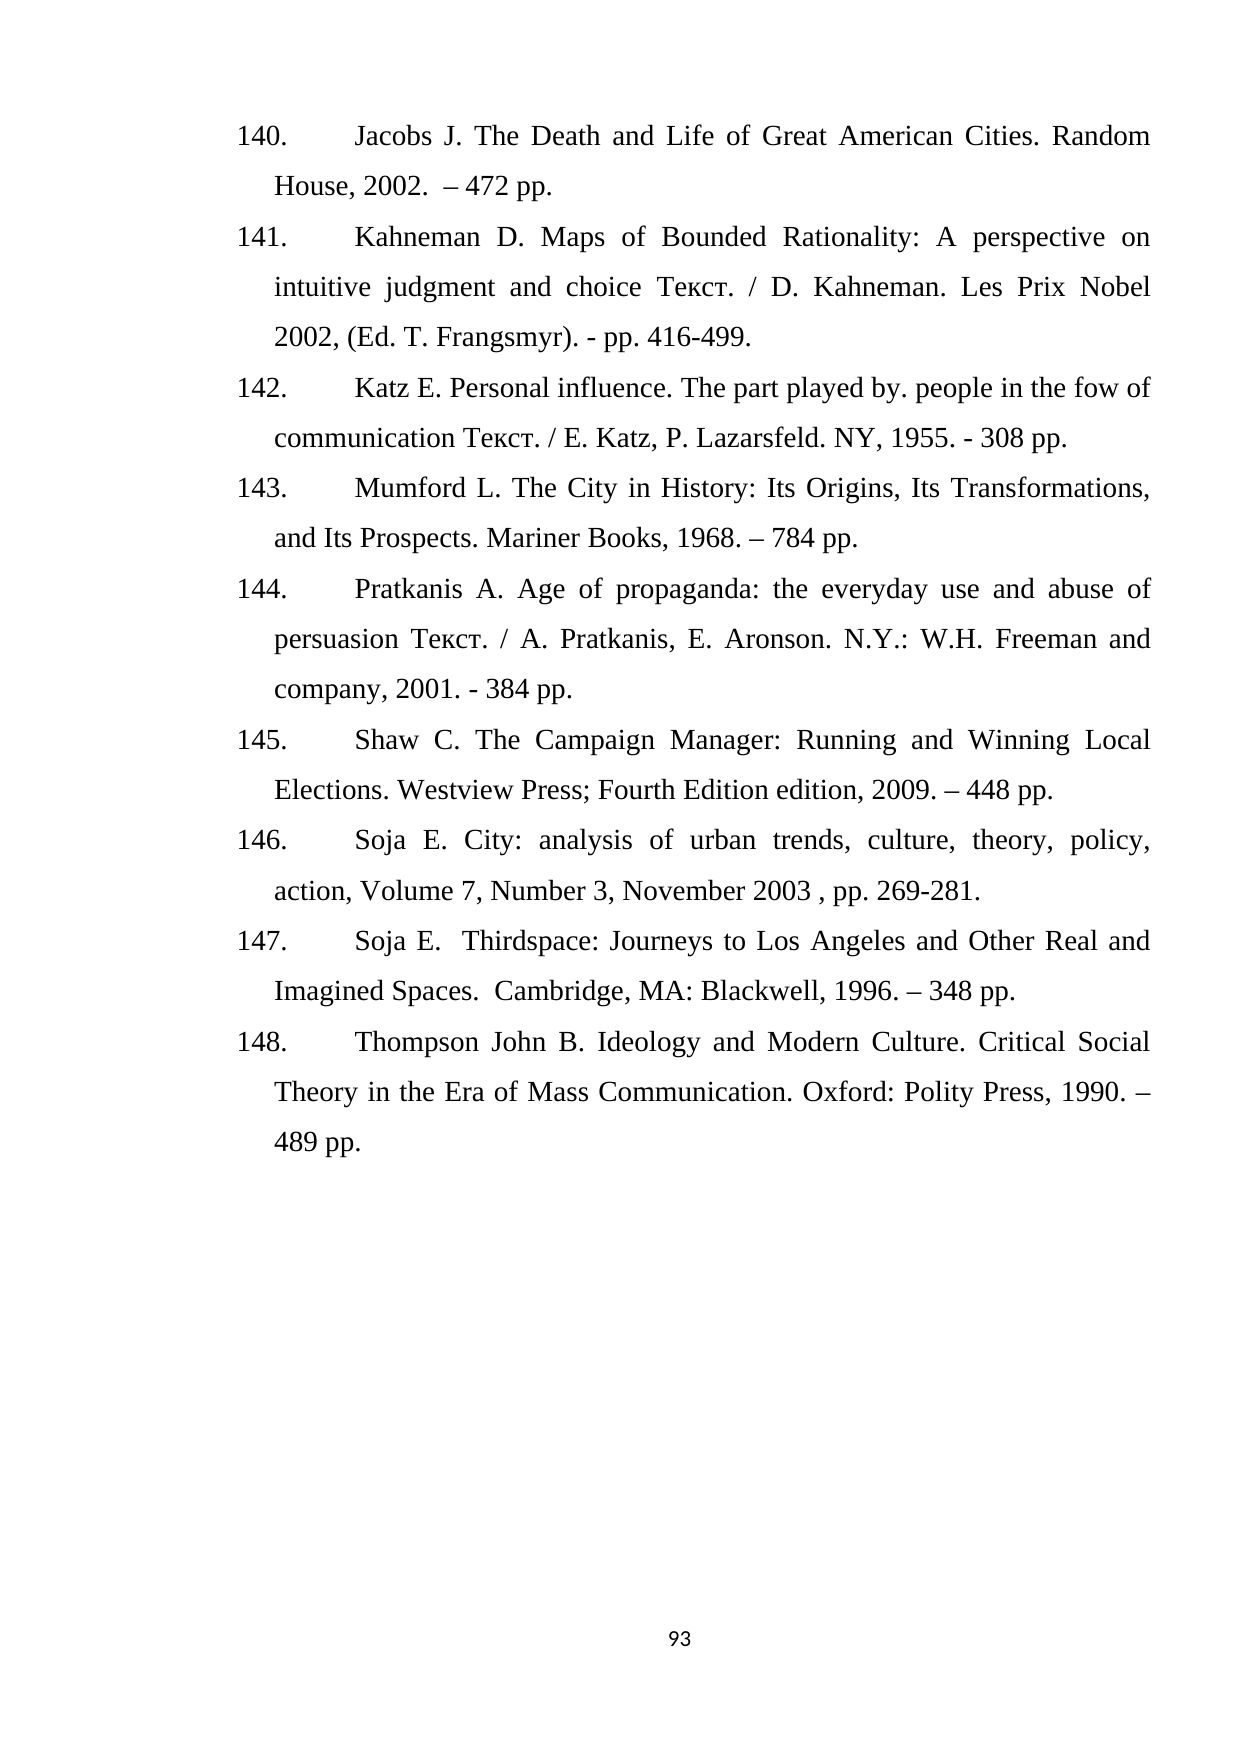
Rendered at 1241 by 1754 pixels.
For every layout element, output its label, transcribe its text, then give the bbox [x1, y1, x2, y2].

list Jacobs J. The Death and Life of Great American Cities. Random House, 2002. – 472 pp. [236, 118, 1152, 202]
list Kahneman D. Maps of Bounded Rationality: A perspective on intuitive judgment and choice Текст. / D. Kahneman. Les Prix Nobel 2002, (Ed. T. Frangsmyr). - pp. 416-499. [236, 219, 1152, 353]
list Thompson John В. Ideology and Modern Culture. Critical Social Theory in the Era of Mass Communication. Oxford: Polity Press, 1990. – 489 pp. [236, 1024, 1152, 1158]
list Soja E. City: analysis of urban trends, culture, theory, policy, action, Volume 7, Number 3, November 2003 , pp. 269-281. [236, 822, 1152, 906]
list Mumford L. The City in History: Its Origins, Its Transformations, and Its Prospects. Mariner Books, 1968. – 784 pp. [236, 470, 1152, 554]
list Shaw C. The Campaign Manager: Running and Winning Local Elections. Westview Press; Fourth Edition edition, 2009. – 448 pp. [236, 722, 1152, 806]
list Soja E. Thirdspace: Journeys to Los Angeles and Other Real and Imagined Spaces. Cambridge, MA: Blackwell, 1996. – 348 pp. [236, 923, 1152, 1007]
list Katz E. Personal influence. The part played by. people in the fow of communication Текст. / E. Katz, P. Lazarsfeld. NY, 1955. - 308 pp. [236, 370, 1152, 453]
list Pratkanis A. Age of propaganda: the everyday use and abuse of persuasion Текст. / A. Pratkanis, E. Aronson. N.Y.: W.H. Freeman and company, 2001. - 384 pp. [236, 571, 1152, 705]
